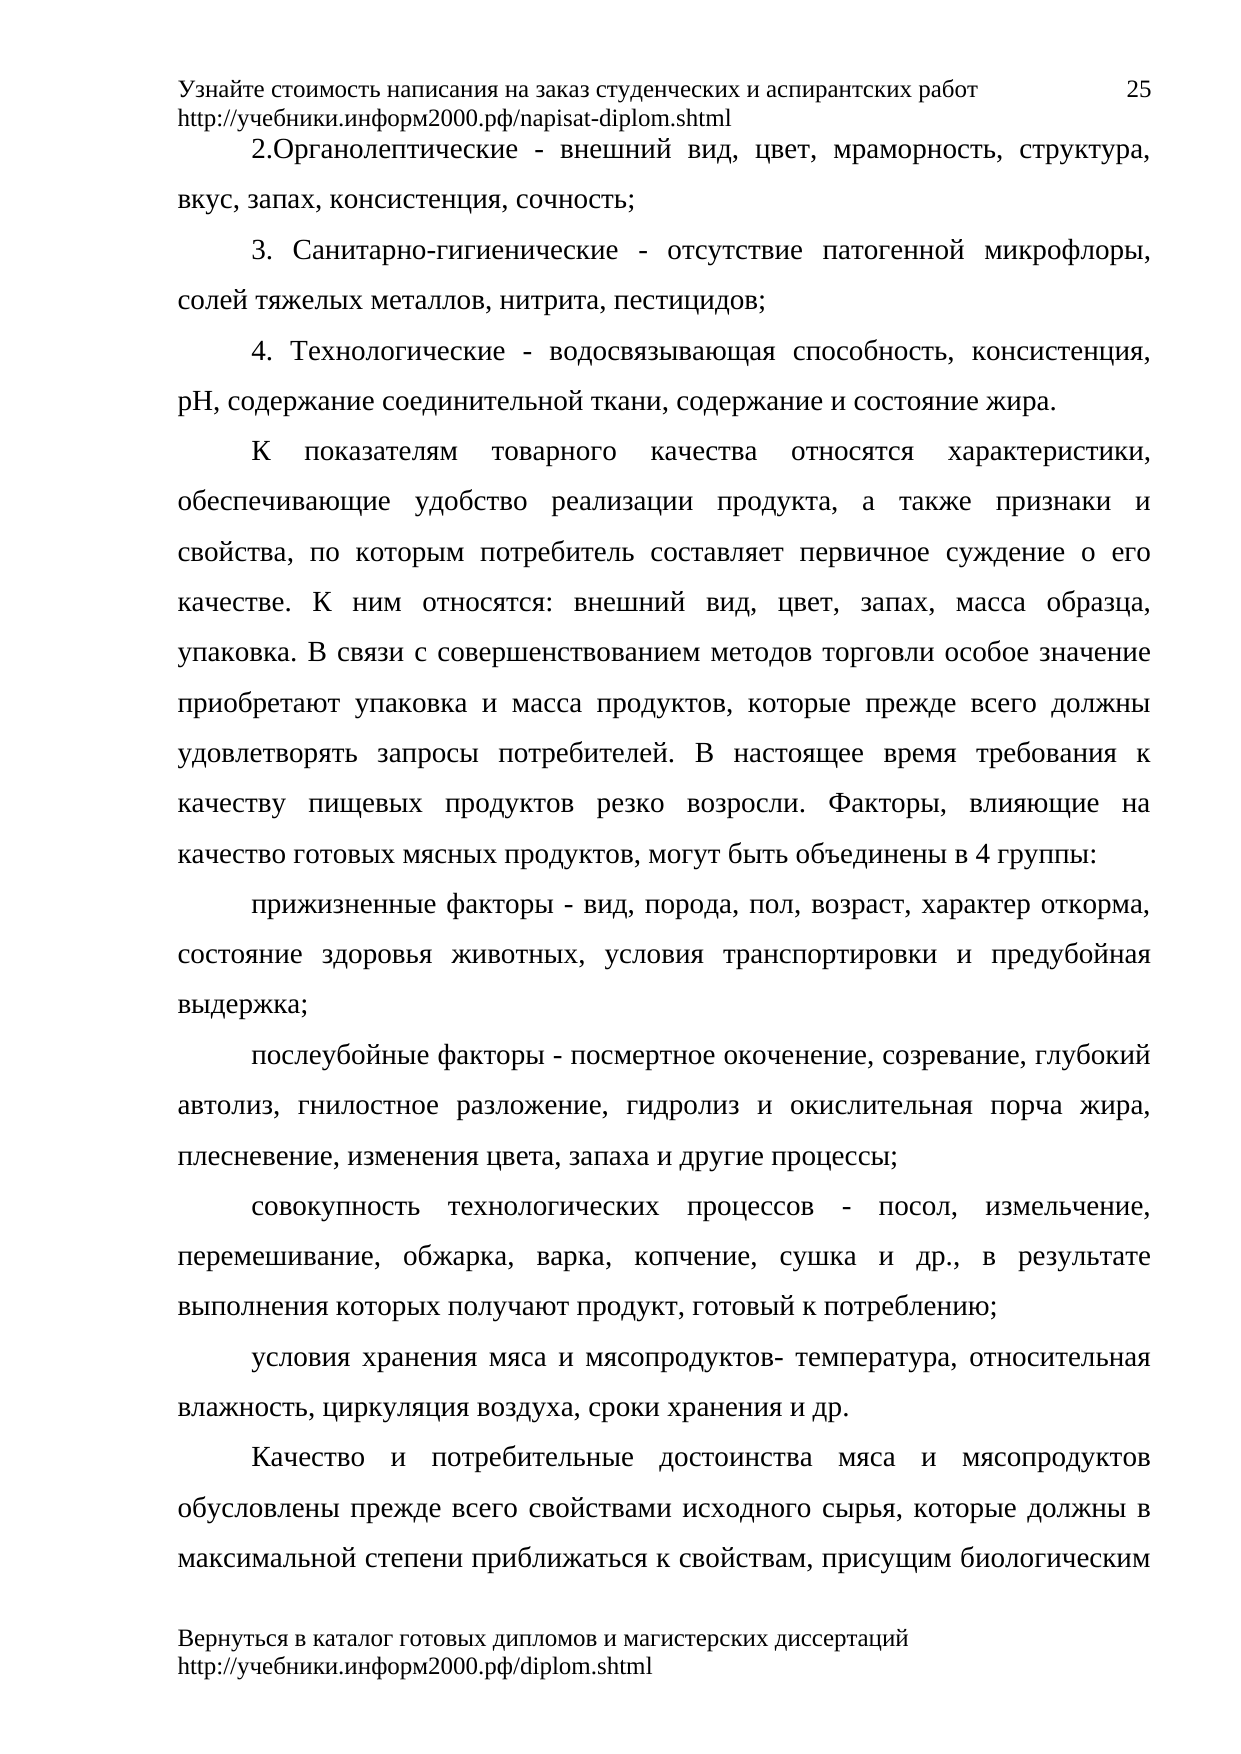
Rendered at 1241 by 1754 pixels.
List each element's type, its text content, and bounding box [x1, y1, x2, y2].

text 2.Органолептические - внешний вид, цвет, мраморность, структура, вкус, запах, консистенция, сочность; [177, 131, 1152, 215]
text 3. Санитарно-гигиенические - отсутствие патогенной микрофлоры, солей тяжелых металлов, нитрита, пестицидов; [177, 232, 1152, 316]
text послеубойные факторы - посмертное окоченение, созревание, глубокий автолиз, гнилостное разложение, гидролиз и окислительная порча жира, плесневение, изменения цвета, запаха и другие процессы; [177, 1037, 1152, 1171]
text 4. Технологические - водосвязывающая способность, консистенция, рН, содержание соединительной ткани, содержание и состояние жира. [177, 333, 1152, 416]
text прижизненные факторы - вид, порода, пол, возраст, характер откорма, состояние здоровья животных, условия транспортировки и предубойная выдержка; [177, 886, 1152, 1020]
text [177, 1439, 1152, 1574]
text условия хранения мяса и мясопродуктов- температура, относительная влажность, циркуляция воздуха, сроки хранения и др. [177, 1339, 1152, 1423]
text совокупность технологических процессов - посол, измельчение, перемешивание, обжарка, варка, копчение, сушка и др., в результате выполнения которых получают продукт, готовый к потреблению; [177, 1188, 1152, 1322]
text К показателям товарного качества относятся характеристики, обеспечивающие удобство реализации продукта, а также признаки и свойства, по которым потребитель составляет первичное суждение о его качестве. К ним относятся: внешний вид, цвет, запах, масса образца, упаковка. В связи с совершенствованием методов торговли особое значение приобретают упаковка и масса продуктов, которые прежде всего должны удовлетворять запросы потребителей. В настоящее время требования к качеству пищевых продуктов резко возросли. Факторы, влияющие на качество готовых мясных продуктов, могут быть объединены в 4 группы: [177, 433, 1152, 869]
